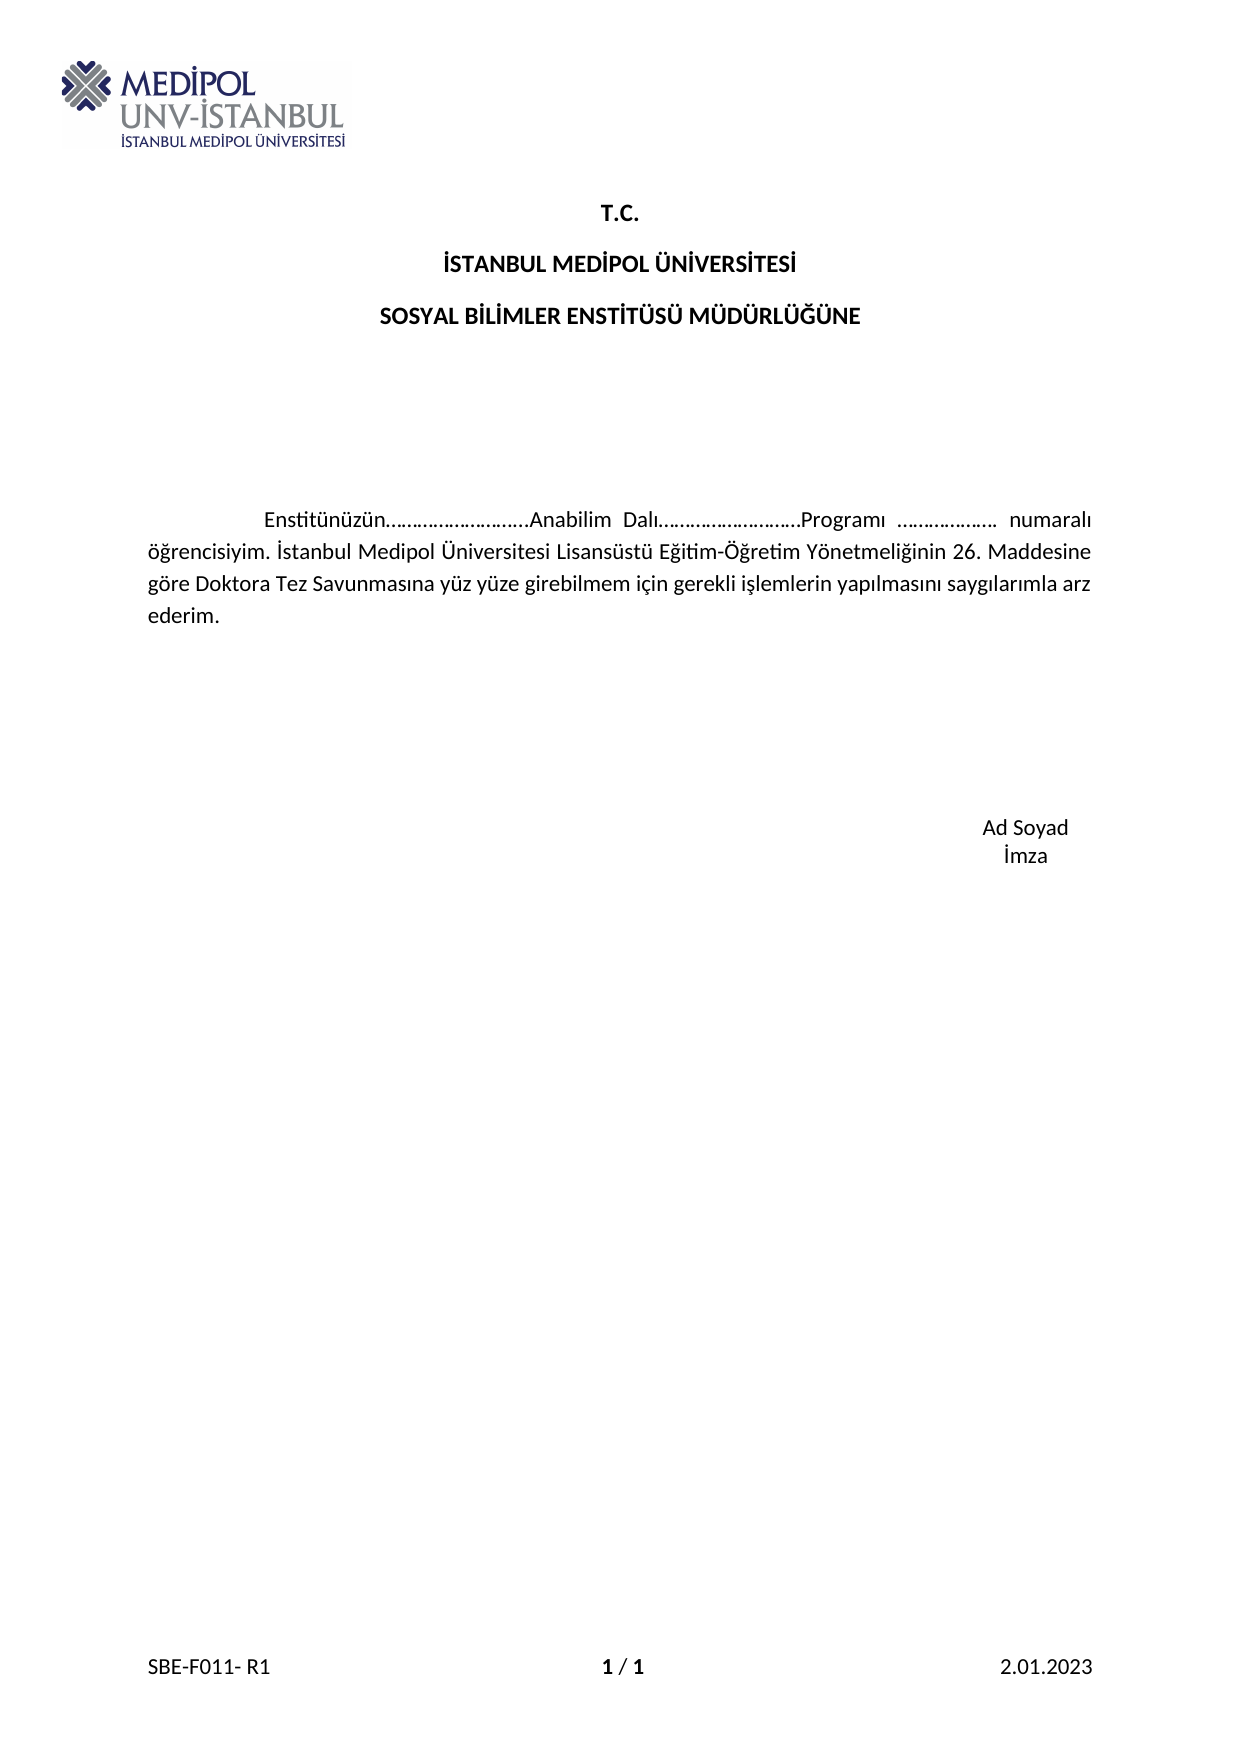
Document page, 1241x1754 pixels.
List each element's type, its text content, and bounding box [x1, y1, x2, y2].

picture [61, 61, 352, 149]
text T.C. [148, 197, 1093, 228]
text SOSYAL BİLİMLER ENSTİTÜSÜ MÜDÜRLÜĞÜNE [148, 300, 1093, 330]
text Enstitünüzün……………………...Anabilim Dalı………………………Programı ………………. numaralı öğrencisiyim. İstanbul Medipol Üniversitesi Lisansüstü Eğitim-Öğretim Yönetmeliğinin 26. Maddesine göre Doktora Tez Savunmasına yüz yüze girebilmem için gerekli işlemlerin yapılmasını saygılarımla arz ederim. [148, 505, 1093, 629]
text Ad Soyad [885, 813, 1093, 841]
text İSTANBUL MEDİPOL ÜNİVERSİTESİ [148, 248, 1093, 279]
text İmza [885, 841, 1093, 869]
